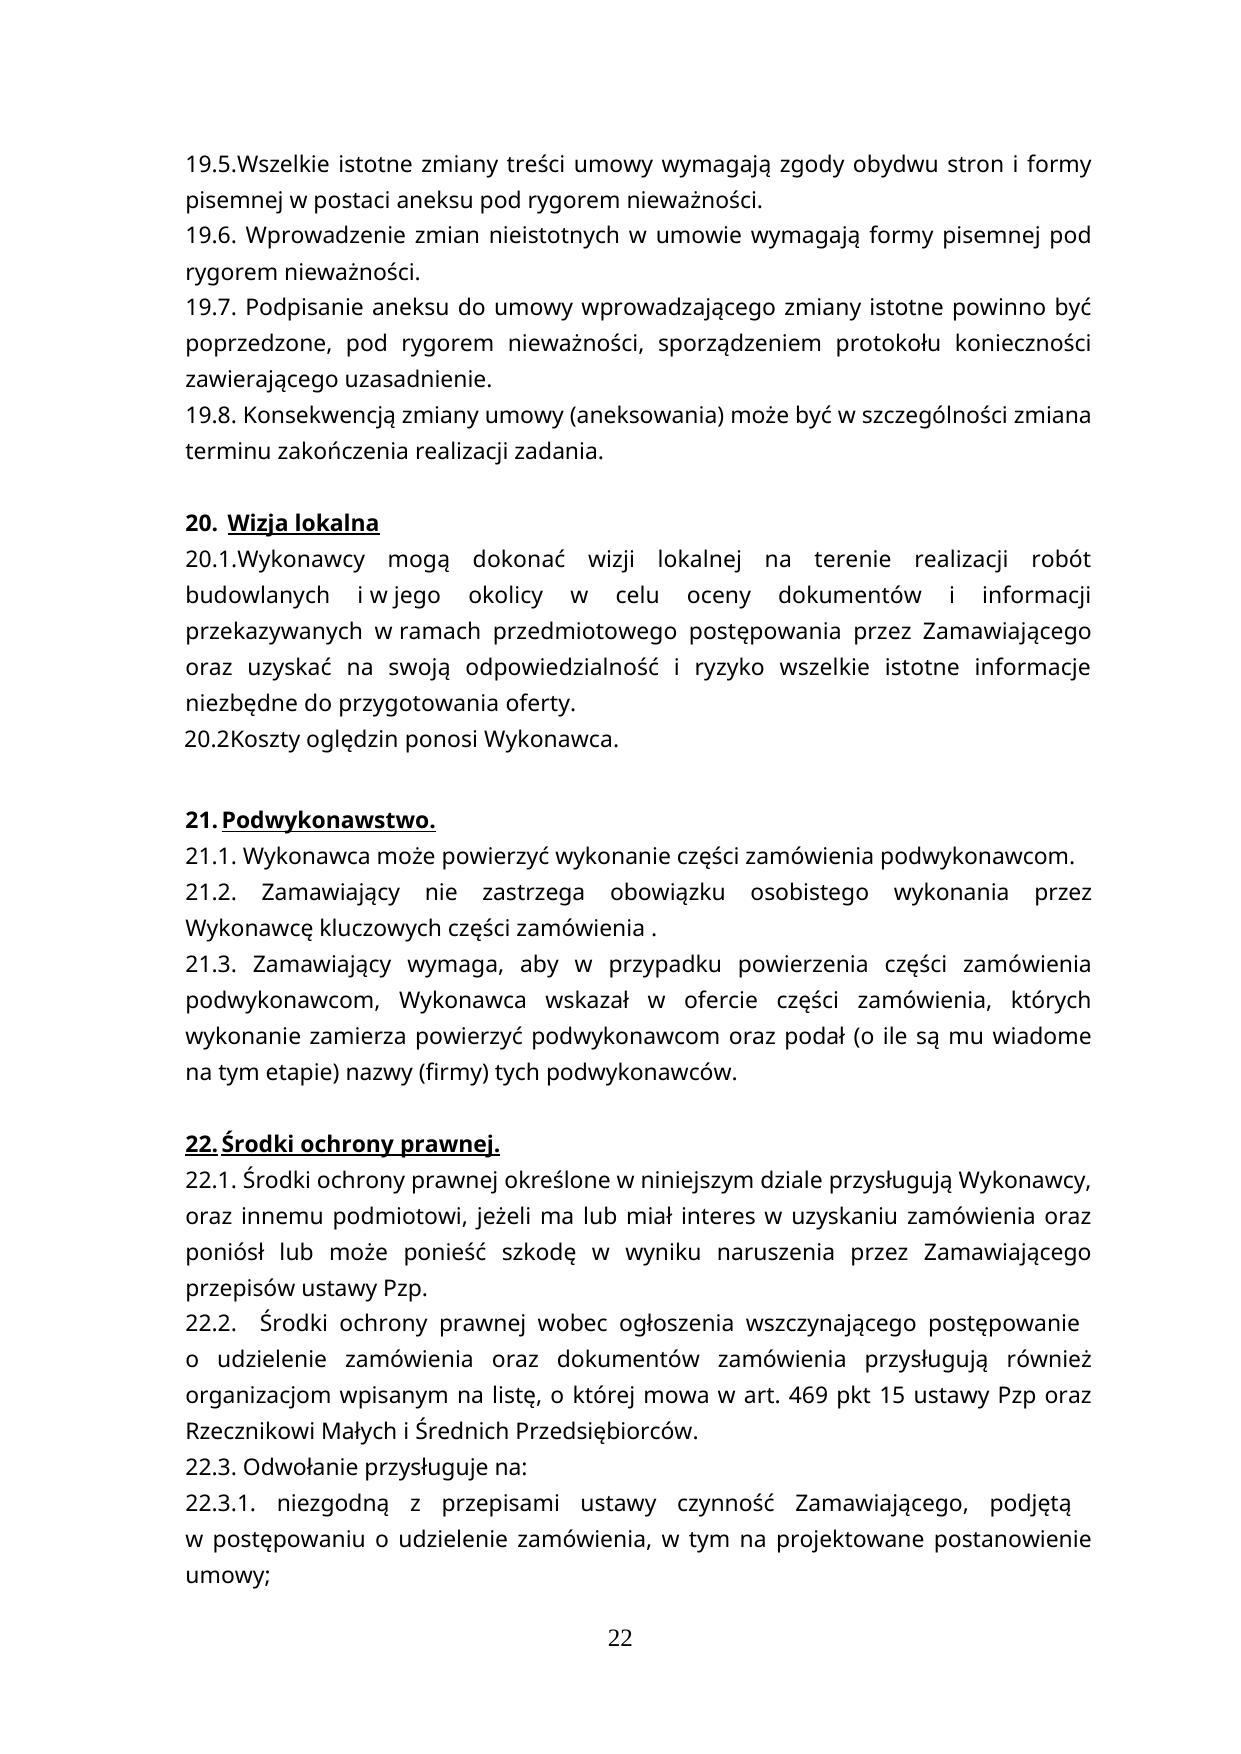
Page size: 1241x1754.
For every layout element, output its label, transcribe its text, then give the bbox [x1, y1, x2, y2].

text 19.7. Podpisanie aneksu do umowy wprowadzającego zmiany istotne powinno być poprzedzone, pod rygorem nieważności, sporządzeniem protokołu konieczności zawierającego uzasadnienie. [185, 291, 1093, 394]
text 19.6. Wprowadzenie zmian nieistotnych w umowie wymagają formy pisemnej pod rygorem nieważności. [185, 219, 1093, 287]
text 21. Podwykonawstwo. [185, 804, 1093, 836]
text 22. Środki ochrony prawnej. [185, 1128, 1093, 1159]
text 21.1. Wykonawca może powierzyć wykonanie części zamówienia podwykonawcom. [185, 840, 1093, 871]
text 22.3.1. niezgodną z przepisami ustawy czynność Zamawiającego, podjętą w postępowaniu o udzielenie zamówienia, w tym na projektowane postanowienie umowy; [185, 1487, 1093, 1590]
text 20. Wizja lokalna [185, 507, 1093, 538]
text 21.3. Zamawiający wymaga, aby w przypadku powierzenia części zamówienia podwykonawcom, Wykonawca wskazał w ofercie części zamówienia, których wykonanie zamierza powierzyć podwykonawcom oraz podał (o ile są mu wiadome na tym etapie) nazwy (firmy) tych podwykonawców. [185, 948, 1093, 1087]
text 20.1.Wykonawcy mogą dokonać wizji lokalnej na terenie realizacji robót budowlanych i w jego okolicy w celu oceny dokumentów i informacji przekazywanych w ramach przedmiotowego postępowania przez Zamawiającego oraz uzyskać na swoją odpowiedzialność i ryzyko wszelkie istotne informacje niezbędne do przygotowania oferty. [185, 543, 1093, 718]
text 19.8. Konsekwencją zmiany umowy (aneksowania) może być w szczególności zmiana terminu zakończenia realizacji zadania. [185, 399, 1093, 466]
text 20.2Koszty oględzin ponosi Wykonawca. [148, 723, 1093, 754]
text 19.5.Wszelkie istotne zmiany treści umowy wymagają zgody obydwu stron i formy pisemnej w postaci aneksu pod rygorem nieważności. [185, 148, 1093, 215]
text 21.2. Zamawiający nie zastrzega obowiązku osobistego wykonania przez Wykonawcę kluczowych części zamówienia . [185, 876, 1093, 943]
text 22.3. Odwołanie przysługuje na: [185, 1451, 1093, 1482]
text 22.2. Środki ochrony prawnej wobec ogłoszenia wszczynającego postępowanie o udzielenie zamówienia oraz dokumentów zamówienia przysługują również organizacjom wpisanym na listę, o której mowa w art. 469 pkt 15 ustawy Pzp oraz Rzecznikowi Małych i Średnich Przedsiębiorców. [185, 1307, 1093, 1446]
text 22.1. Środki ochrony prawnej określone w niniejszym dziale przysługują Wykonawcy, oraz innemu podmiotowi, jeżeli ma lub miał interes w uzyskaniu zamówienia oraz poniósł lub może ponieść szkodę w wyniku naruszenia przez Zamawiającego przepisów ustawy Pzp. [185, 1164, 1093, 1303]
